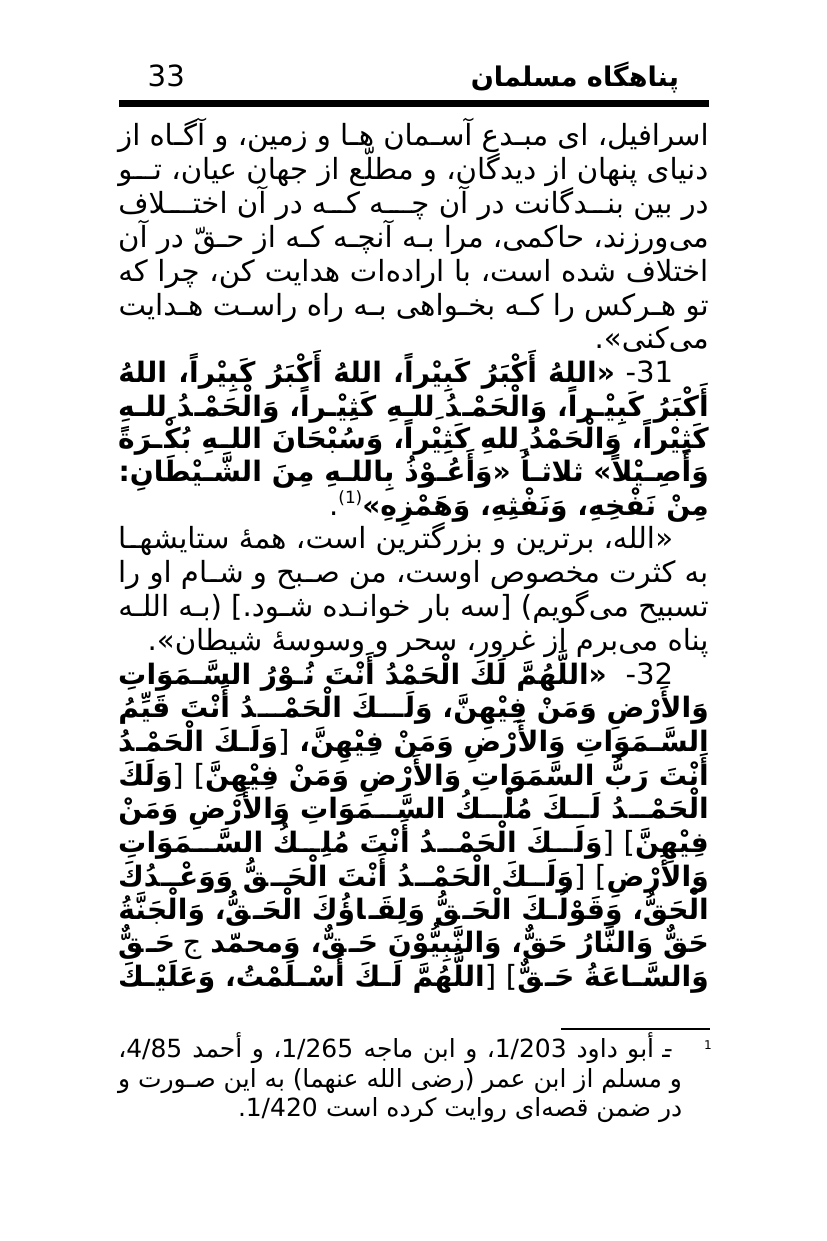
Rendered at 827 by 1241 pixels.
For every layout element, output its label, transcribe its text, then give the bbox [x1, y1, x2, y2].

text 31- «اللهُ أَكْبَرُ كَبِيْراً، اللهُ أَكْبَرُ كَبِيْراً، اللهُ أَكْبَرُ كَبِيْراً، وَالْحَمْدُ ِللهِ كَثِيْراً، وَالْحَمْدُ ِللهِ كَثِيْراً، وَالْحَمْدُ ِللهِ كَثِيْراً، وَسُبْحَانَ اللهِ بُكْرَةً وَأَصِيْلاً» ثلاثاُ «وَأَعُوْذُ بِاللهِ مِنَ الشَّيْطَانِ: مِنْ نَفْخِهِ، وَنَفْثِهِ، وَهَمْزِهِ»(). [118, 356, 709, 522]
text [118, 118, 709, 356]
text «الله، برترین و بزرگترین است، همۀ ستایشها به کثرت مخصوص اوست، من صبح و شام او را تسبیح مى‌گویم) [سه بار خوانده شود.] (به الله پناه مى‌برم از غرور، سحر و وسوسۀ‌ شیطان». [118, 522, 709, 658]
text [118, 658, 709, 993]
